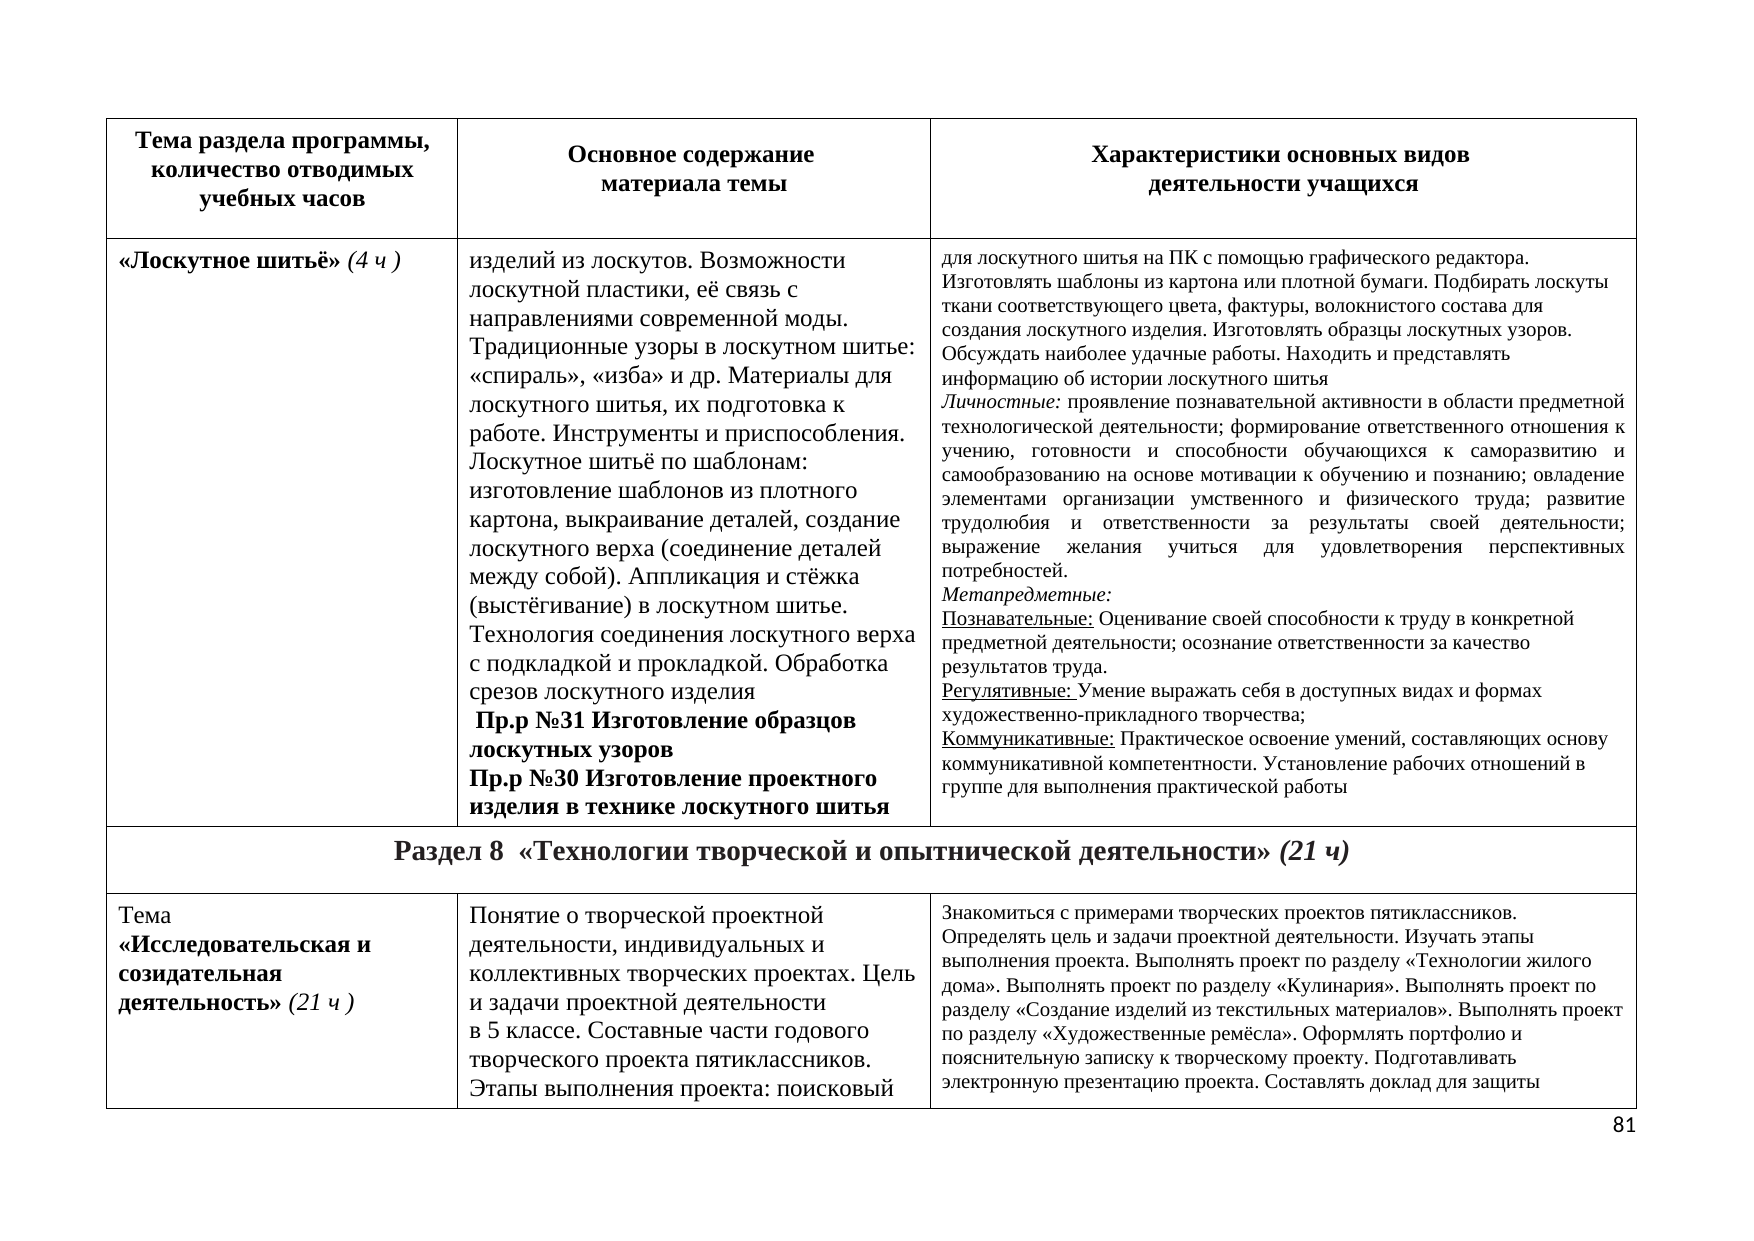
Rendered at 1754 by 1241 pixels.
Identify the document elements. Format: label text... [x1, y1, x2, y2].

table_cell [458, 894, 930, 1107]
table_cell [931, 894, 1636, 1107]
table_header Характеристики основных видов деятельности учащихся [931, 119, 1636, 238]
table_cell Тема 3. «Лоскутное шитьё» (4 ч ) [107, 239, 457, 826]
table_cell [931, 239, 1636, 826]
table_header Основное содержание материала темы [458, 119, 930, 238]
table_header Тема раздела программы, количество отводимых учебных часов [107, 119, 457, 238]
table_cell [458, 239, 930, 826]
table_cell Раздел 8 «Технологии творческой и опытнической деятельности» (21 ч) [107, 827, 1636, 893]
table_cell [107, 894, 457, 1107]
